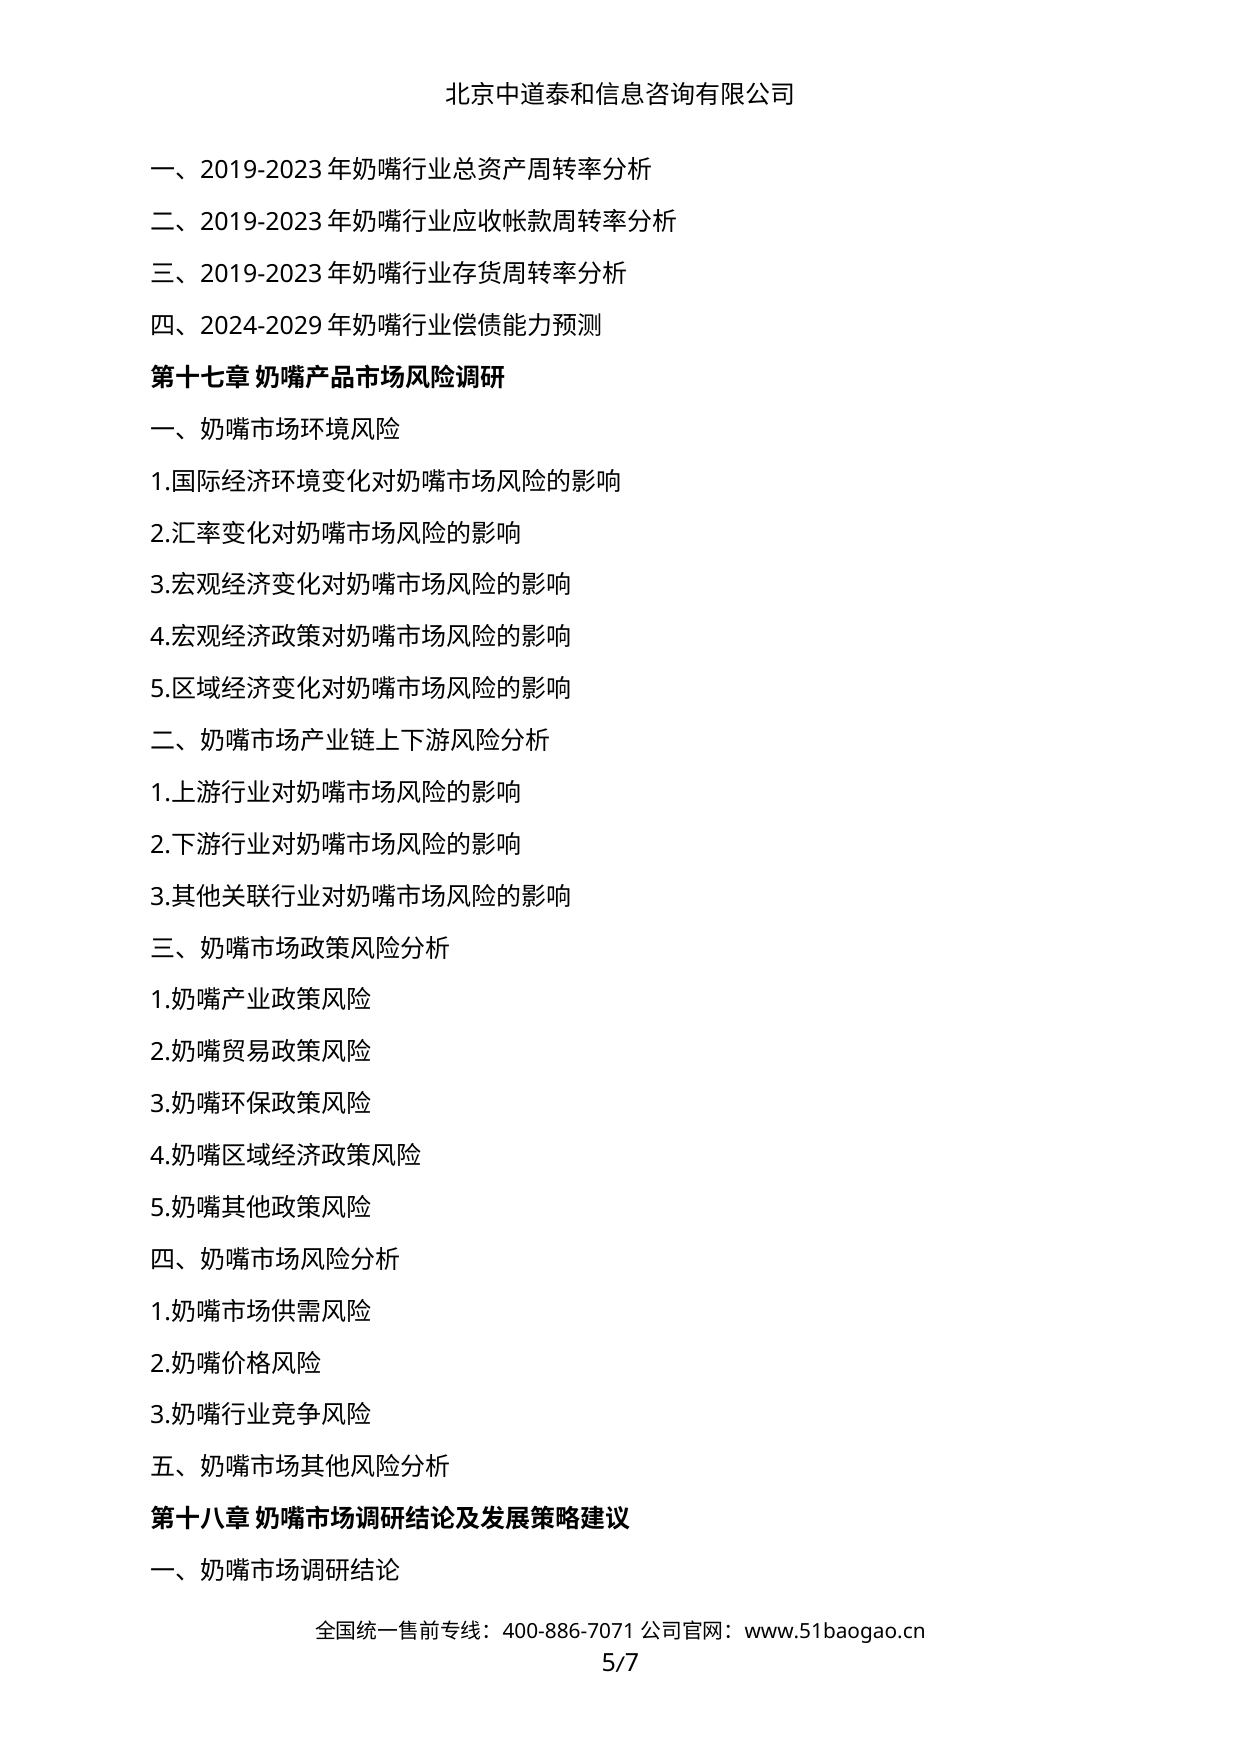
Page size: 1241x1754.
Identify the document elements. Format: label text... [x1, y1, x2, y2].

text 一、2019-2023年奶嘴行业总资产周转率分析 [150, 150, 1090, 186]
text 5.区域经济变化对奶嘴市场风险的影响 [150, 669, 1090, 705]
text 4.宏观经济政策对奶嘴市场风险的影响 [150, 617, 1090, 653]
text 2.汇率变化对奶嘴市场风险的影响 [150, 513, 1090, 549]
text 2.奶嘴贸易政策风险 [150, 1032, 1090, 1068]
text 四、2024-2029年奶嘴行业偿债能力预测 [150, 306, 1090, 342]
text 1.上游行业对奶嘴市场风险的影响 [150, 772, 1090, 809]
text 一、奶嘴市场环境风险 [150, 409, 1090, 446]
text 三、奶嘴市场政策风险分析 [150, 928, 1090, 964]
text 1.奶嘴市场供需风险 [150, 1291, 1090, 1327]
text 一、奶嘴市场调研结论 [150, 1551, 1090, 1587]
text 1.国际经济环境变化对奶嘴市场风险的影响 [150, 461, 1090, 497]
text 3.其他关联行业对奶嘴市场风险的影响 [150, 876, 1090, 912]
text 3.奶嘴行业竞争风险 [150, 1395, 1090, 1431]
text 二、奶嘴市场产业链上下游风险分析 [150, 721, 1090, 757]
text 二、2019-2023年奶嘴行业应收帐款周转率分析 [150, 202, 1090, 238]
text 三、2019-2023年奶嘴行业存货周转率分析 [150, 254, 1090, 290]
text 2.下游行业对奶嘴市场风险的影响 [150, 824, 1090, 861]
text 2.奶嘴价格风险 [150, 1343, 1090, 1379]
text 3.宏观经济变化对奶嘴市场风险的影响 [150, 565, 1090, 601]
text 四、奶嘴市场风险分析 [150, 1239, 1090, 1276]
text 第十八章 奶嘴市场调研结论及发展策略建议 [150, 1499, 1090, 1535]
text 4.奶嘴区域经济政策风险 [150, 1136, 1090, 1172]
text 3.奶嘴环保政策风险 [150, 1084, 1090, 1120]
text 5.奶嘴其他政策风险 [150, 1187, 1090, 1224]
text 五、奶嘴市场其他风险分析 [150, 1447, 1090, 1483]
text 1.奶嘴产业政策风险 [150, 980, 1090, 1016]
text 第十七章 奶嘴产品市场风险调研 [150, 357, 1090, 394]
